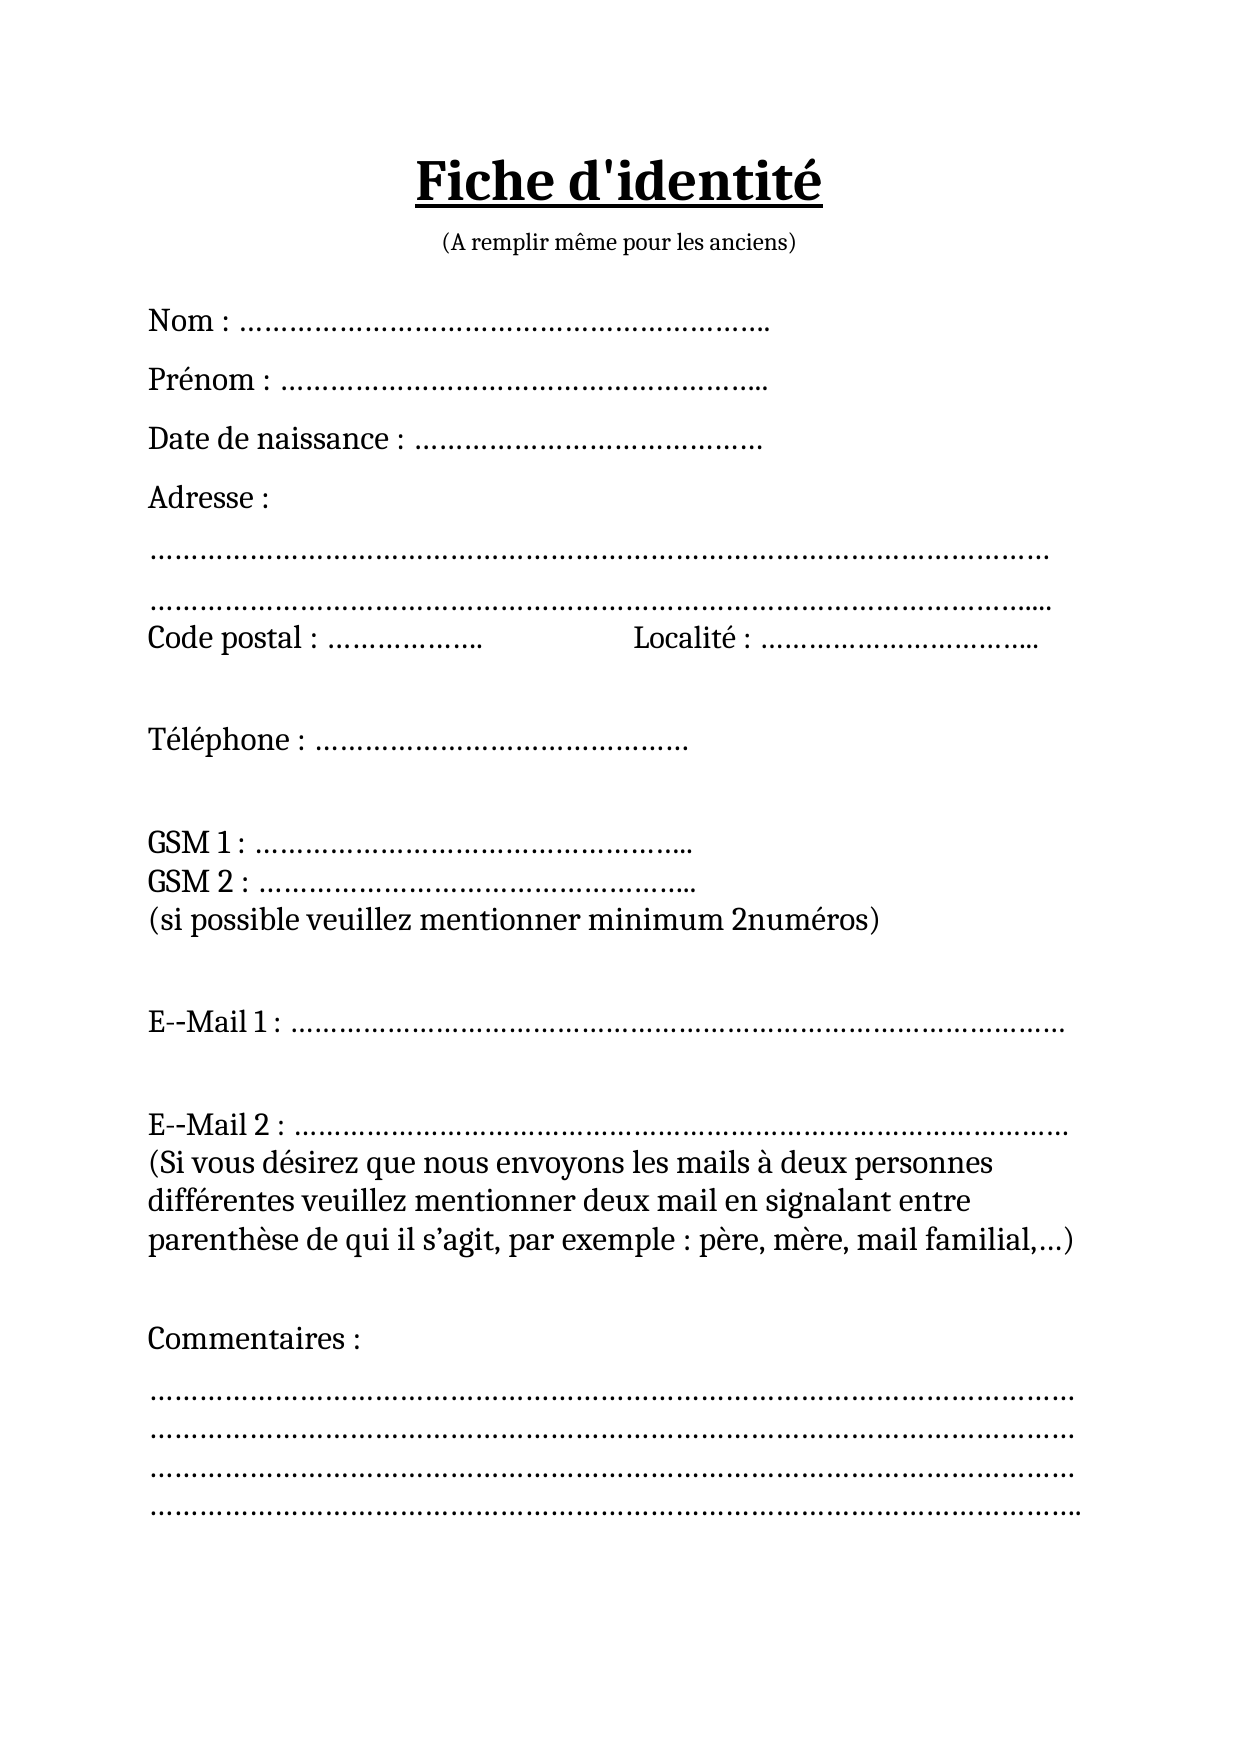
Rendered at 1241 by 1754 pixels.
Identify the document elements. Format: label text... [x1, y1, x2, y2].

text (Si vous désirez que nous envoyons les mails à deux personnes différentes veuillez mentionner deux mail en signalant entre parenthèse de qui il s’agit, par exemple : père, mère, mail familial,…) [148, 1143, 1093, 1258]
text Fiche d'identité [148, 148, 1091, 215]
text GSM 1 : …………………………………………….. [148, 824, 1093, 862]
text E-­‐Mail 2 : …………………………………………………………………………………… [148, 1106, 1093, 1143]
text ………………………………………………………………………………………………… [148, 1447, 1093, 1485]
text Nom : ………………………………………………………. [148, 301, 1093, 339]
text Téléphone : ……………………………………… [148, 721, 1093, 759]
text (A remplir même pour les anciens) [148, 228, 1091, 256]
text …………………………………………………………………………………………………. [148, 1485, 1093, 1523]
text Code postal : ………………. Localité : …………………………….. [148, 618, 1093, 657]
text ………………………………………………………………………………………………… [148, 1409, 1093, 1447]
text ………………………………………………………………………………………………… [148, 1370, 1093, 1409]
text …………………………………………………………………………………………….... [148, 580, 1093, 618]
text Date de naissance : …………………………………… [148, 419, 1093, 458]
text Commentaires : [148, 1319, 1093, 1358]
text Adresse : [148, 479, 1093, 517]
text Prénom : ………………………………………………….. [148, 360, 1093, 399]
text ……………………………………………………………………………………………… [148, 529, 1093, 568]
text E-­‐Mail 1 : …………………………………………………………………………………… [148, 1004, 1093, 1041]
text GSM 2 : …………………………………………….. [148, 862, 1093, 900]
text (si possible veuillez mentionner minimum 2numéros) [148, 900, 1093, 939]
